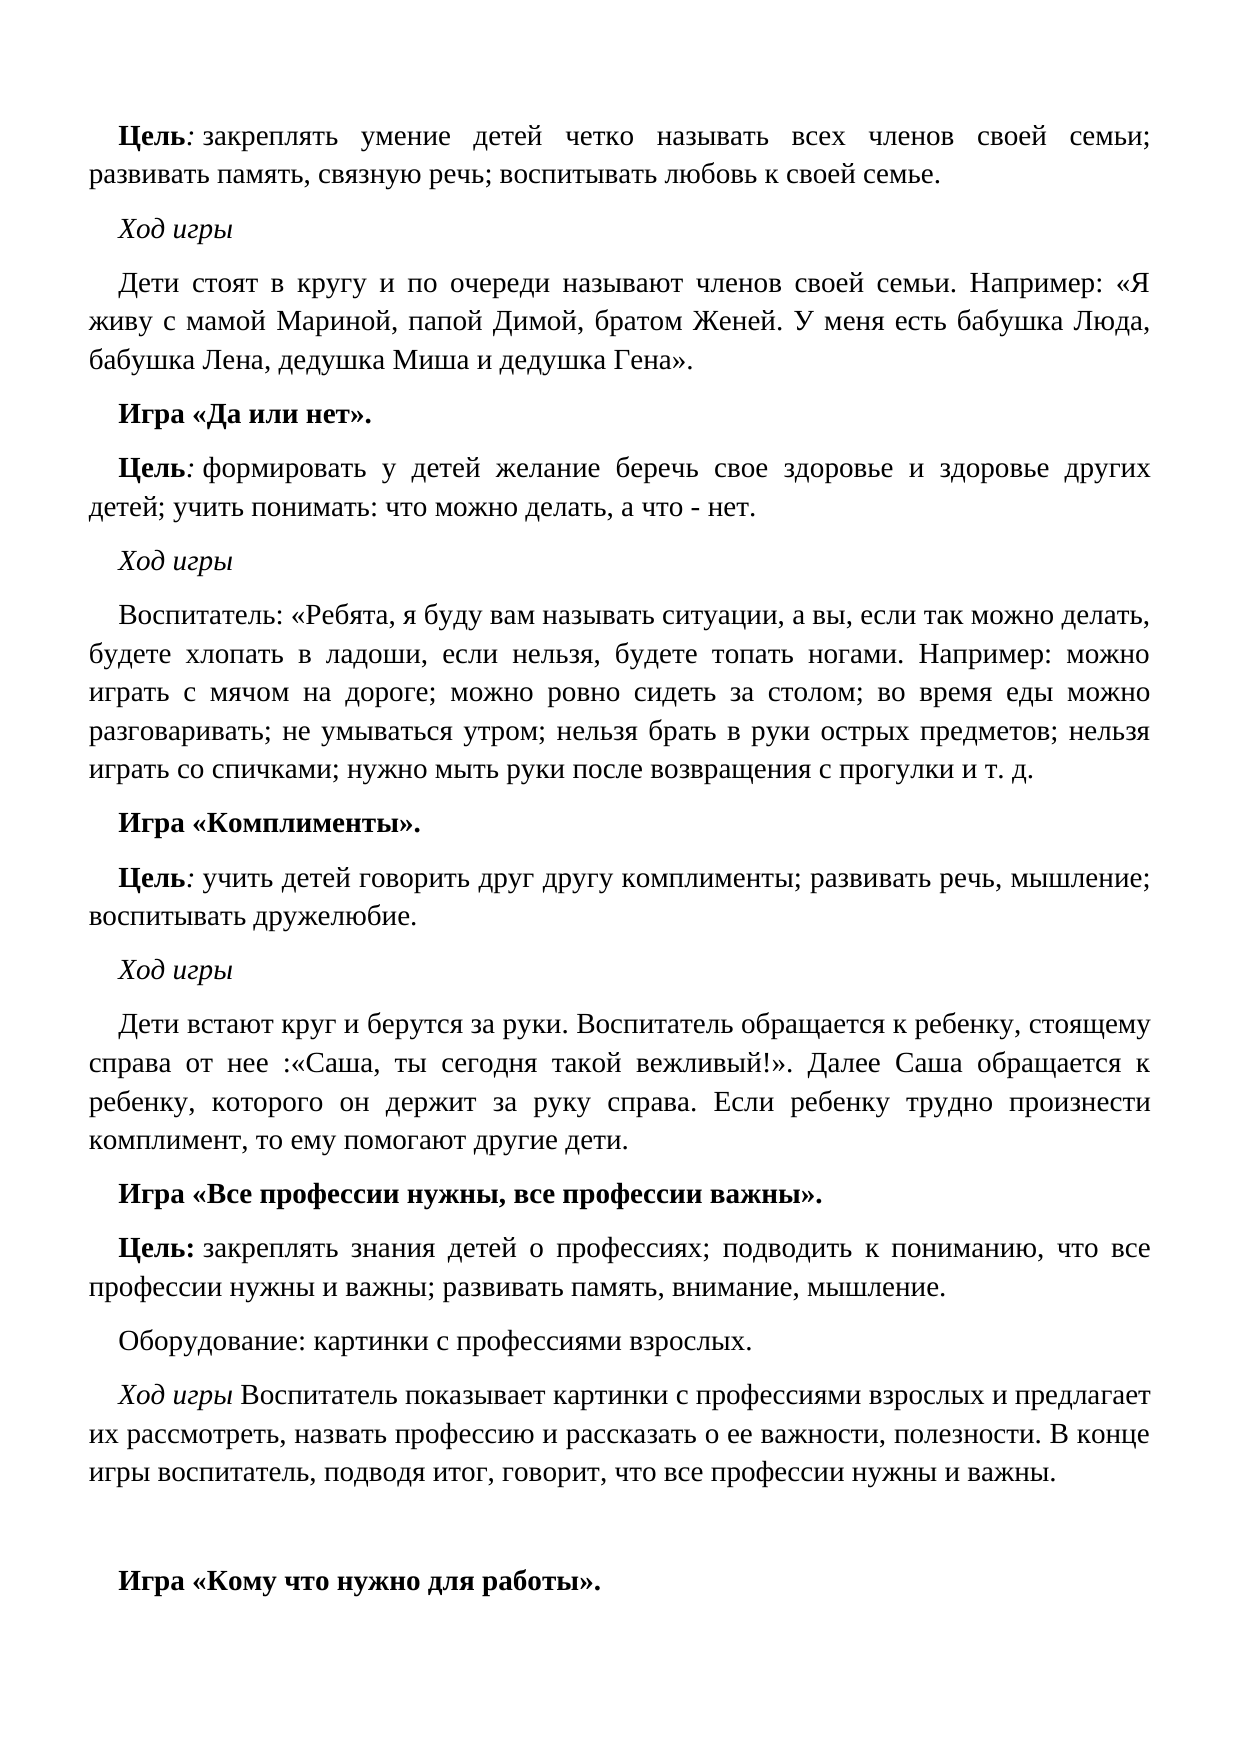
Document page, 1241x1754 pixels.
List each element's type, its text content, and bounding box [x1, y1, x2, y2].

text Оборудование: картинки с профессиями взрослых. [88, 1323, 1152, 1357]
text Ход игры [88, 211, 1152, 244]
text Ход игры Воспитатель показывает картинки с профессиями взрослых и предлагает их рассмотреть, назвать профессию и рассказать о ее важности, полезности. В конце игры воспитатель, подводя итог, говорит, что все профессии нужны и важны. [88, 1377, 1152, 1488]
text Воспитатель: «Ребята, я буду вам называть ситуации, а вы, если так можно делать, будете хлопать в ладоши, если нельзя, будете топать ногами. Например: можно играть с мячом на дороге; можно ровно сидеть за столом; во время еды можно разговаривать; не умываться утром; нельзя брать в руки острых предметов; нельзя играть со спичками; нужно мыть руки после возвращения с прогулки и т. д. [88, 597, 1152, 785]
text Игра «Все профессии нужны, все профессии важны». [88, 1176, 1152, 1210]
text Цель: формировать у детей желание беречь свое здоровье и здоровье других детей; учить понимать: что можно делать, а что - нет. [88, 450, 1152, 522]
text Игра «Да или нет». [88, 396, 1152, 430]
text Ход игры [88, 543, 1152, 577]
text Игра «Комплименты». [88, 806, 1152, 839]
text Дети стоят в кругу и по очереди называют членов своей семьи. Например: «Я живу с мамой Мариной, папой Димой, братом Женей. У меня есть бабушка Люда, бабушка Лена, дедушка Миша и дедушка Гена». [88, 265, 1152, 376]
text Дети встают круг и берутся за руки. Воспитатель обращается к ребенку, стоящему справа от нее :«Саша, ты сегодня такой вежливый!». Далее Саша обращается к ребенку, которого он держит за руку справа. Если ребенку трудно произнести комплимент, то ему помогают другие дети. [88, 1007, 1152, 1156]
text Цель: закреплять умение детей четко называть всех членов своей семьи; развивать память, связную речь; воспитывать любовь к своей семье. [88, 118, 1152, 190]
text Ход игры [88, 952, 1152, 986]
text Цель: учить детей говорить друг другу комплименты; развивать речь, мышление; воспитывать дружелюбие. [88, 860, 1152, 932]
text Игра «Кому что нужно для работы». [88, 1563, 1152, 1596]
text Цель: закреплять знания детей о профессиях; подводить к пониманию, что все профессии нужны и важны; развивать память, внимание, мышление. [88, 1231, 1152, 1303]
